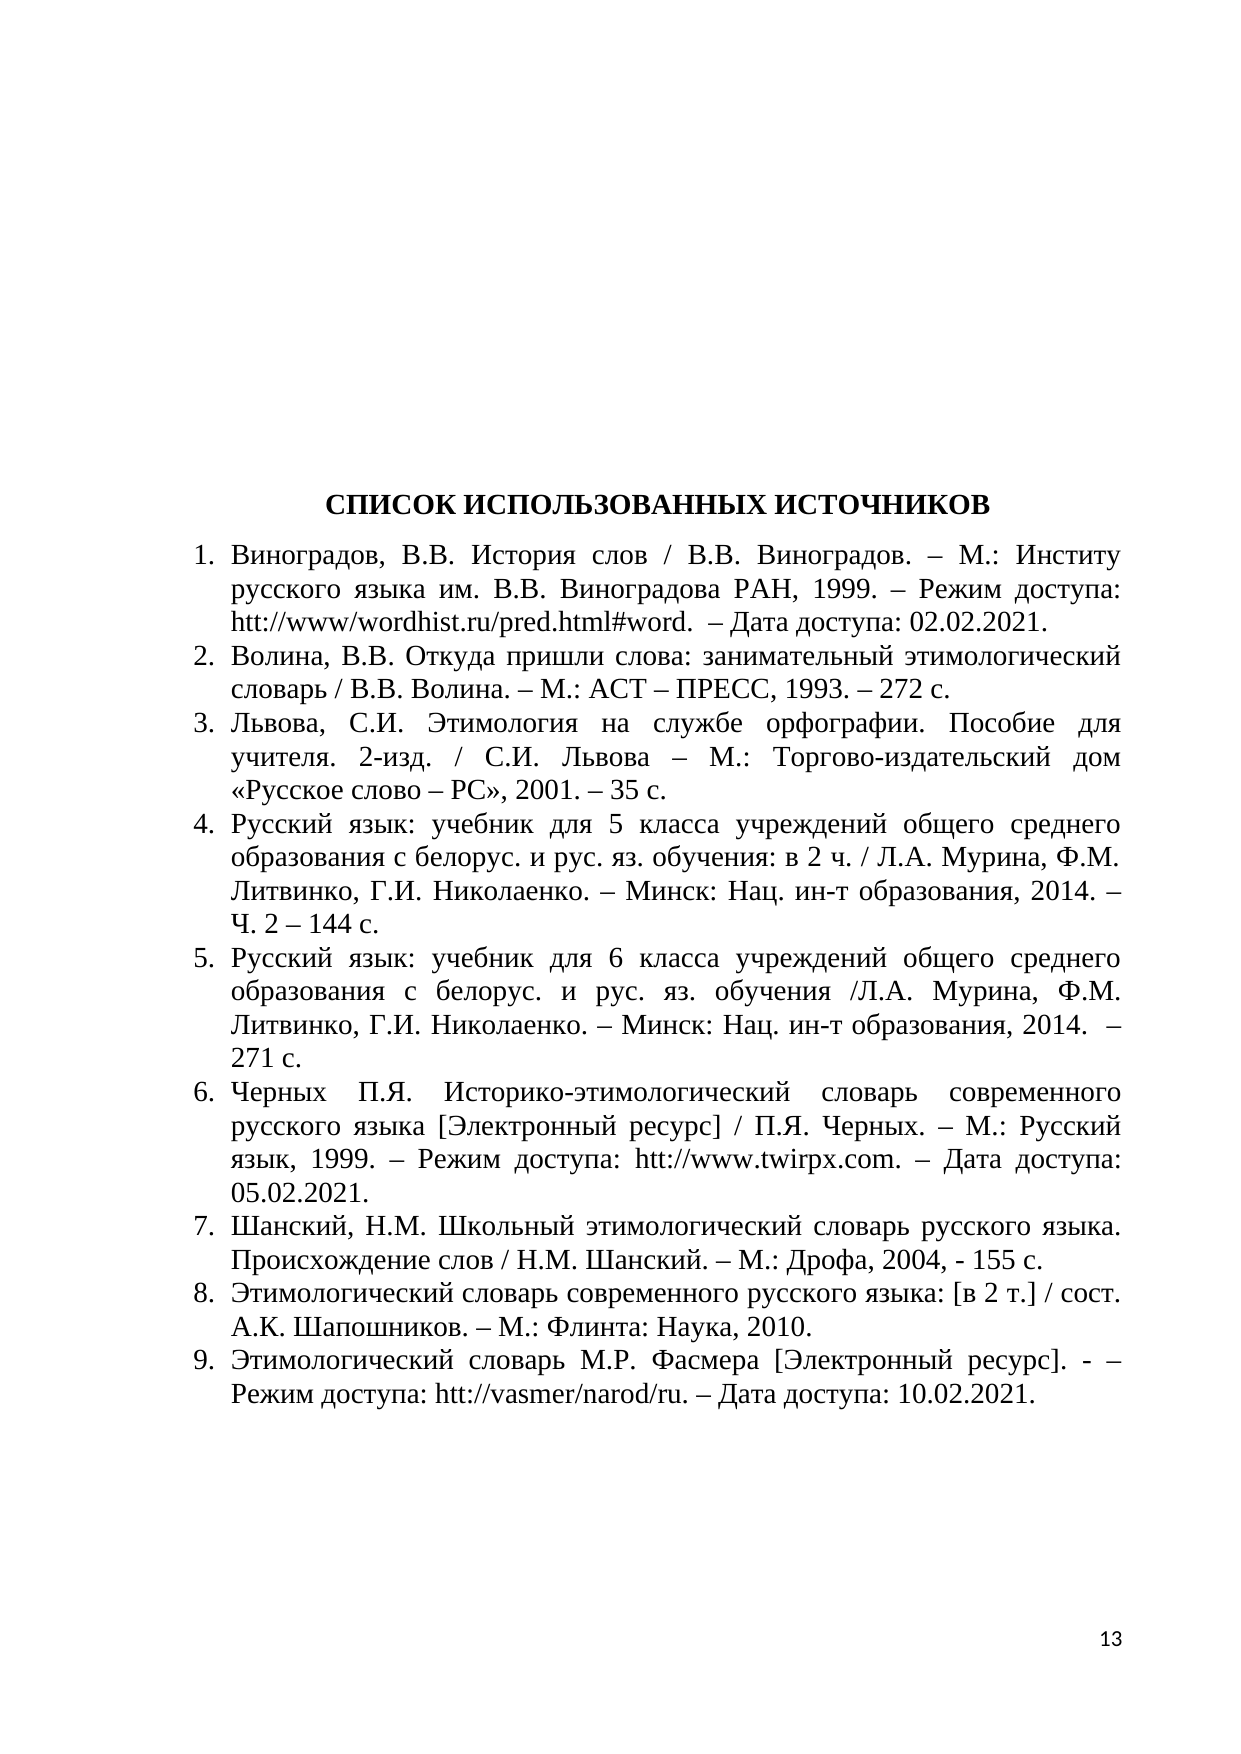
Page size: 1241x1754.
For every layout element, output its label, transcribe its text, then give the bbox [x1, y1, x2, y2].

list Львова, С.И. Этимология на службе орфографии. Пособие для учителя. 2-изд. / С.И. Львова – М.: Торгово-издательский дом «Русское слово – РС», 2001. – 35 с. [193, 705, 1122, 806]
list Этимологический словарь М.Р. Фасмера [Электронный ресурс]. - – Режим доступа: htt://vasmer/narod/ru. – Дата доступа: 10.02.2021. [193, 1342, 1122, 1409]
list Виноградов, В.В. История слов / В.В. Виноградов. – М.: Институ русского языка им. В.В. Виноградова РАН, 1999. – Режим доступа: htt://www/wordhist.ru/pred.html#word. – Дата доступа: 02.02.2021. [193, 537, 1122, 638]
list Волина, В.В. Откуда пришли слова: занимательный этимологический словарь / В.В. Волина. – М.: АСТ – ПРЕСС, 1993. – 272 с. [193, 638, 1122, 705]
list Русский язык: учебник для 5 класса учреждений общего среднего образования с белорус. и рус. яз. обучения: в 2 ч. / Л.А. Мурина, Ф.М. Литвинко, Г.И. Николаенко. – Минск: Нац. ин-т образования, 2014. – Ч. 2 – 144 с. [193, 806, 1122, 940]
list Русский язык: учебник для 6 класса учреждений общего среднего образования с белорус. и рус. яз. обучения /Л.А. Мурина, Ф.М. Литвинко, Г.И. Николаенко. – Минск: Нац. ин-т образования, 2014. – 271 с. [193, 940, 1122, 1074]
list СПИСОК ИСПОЛЬЗОВАННЫХ ИСТОЧНИКОВ [193, 487, 1122, 521]
list Черных П.Я. Историко-этимологический словарь современного русского языка [Электронный ресурс] / П.Я. Черных. – М.: Русский язык, 1999. – Режим доступа: htt://www.twirpx.com. – Дата доступа: 05.02.2021. [193, 1074, 1122, 1208]
list Шанский, Н.М. Школьный этимологический словарь русского языка. Происхождение слов / Н.М. Шанский. – М.: Дрофа, 2004, - 155 с. [193, 1208, 1122, 1275]
list Этимологический словарь современного русского языка: [в 2 т.] / сост. А.К. Шапошников. – М.: Флинта: Наука, 2010. [193, 1275, 1122, 1342]
